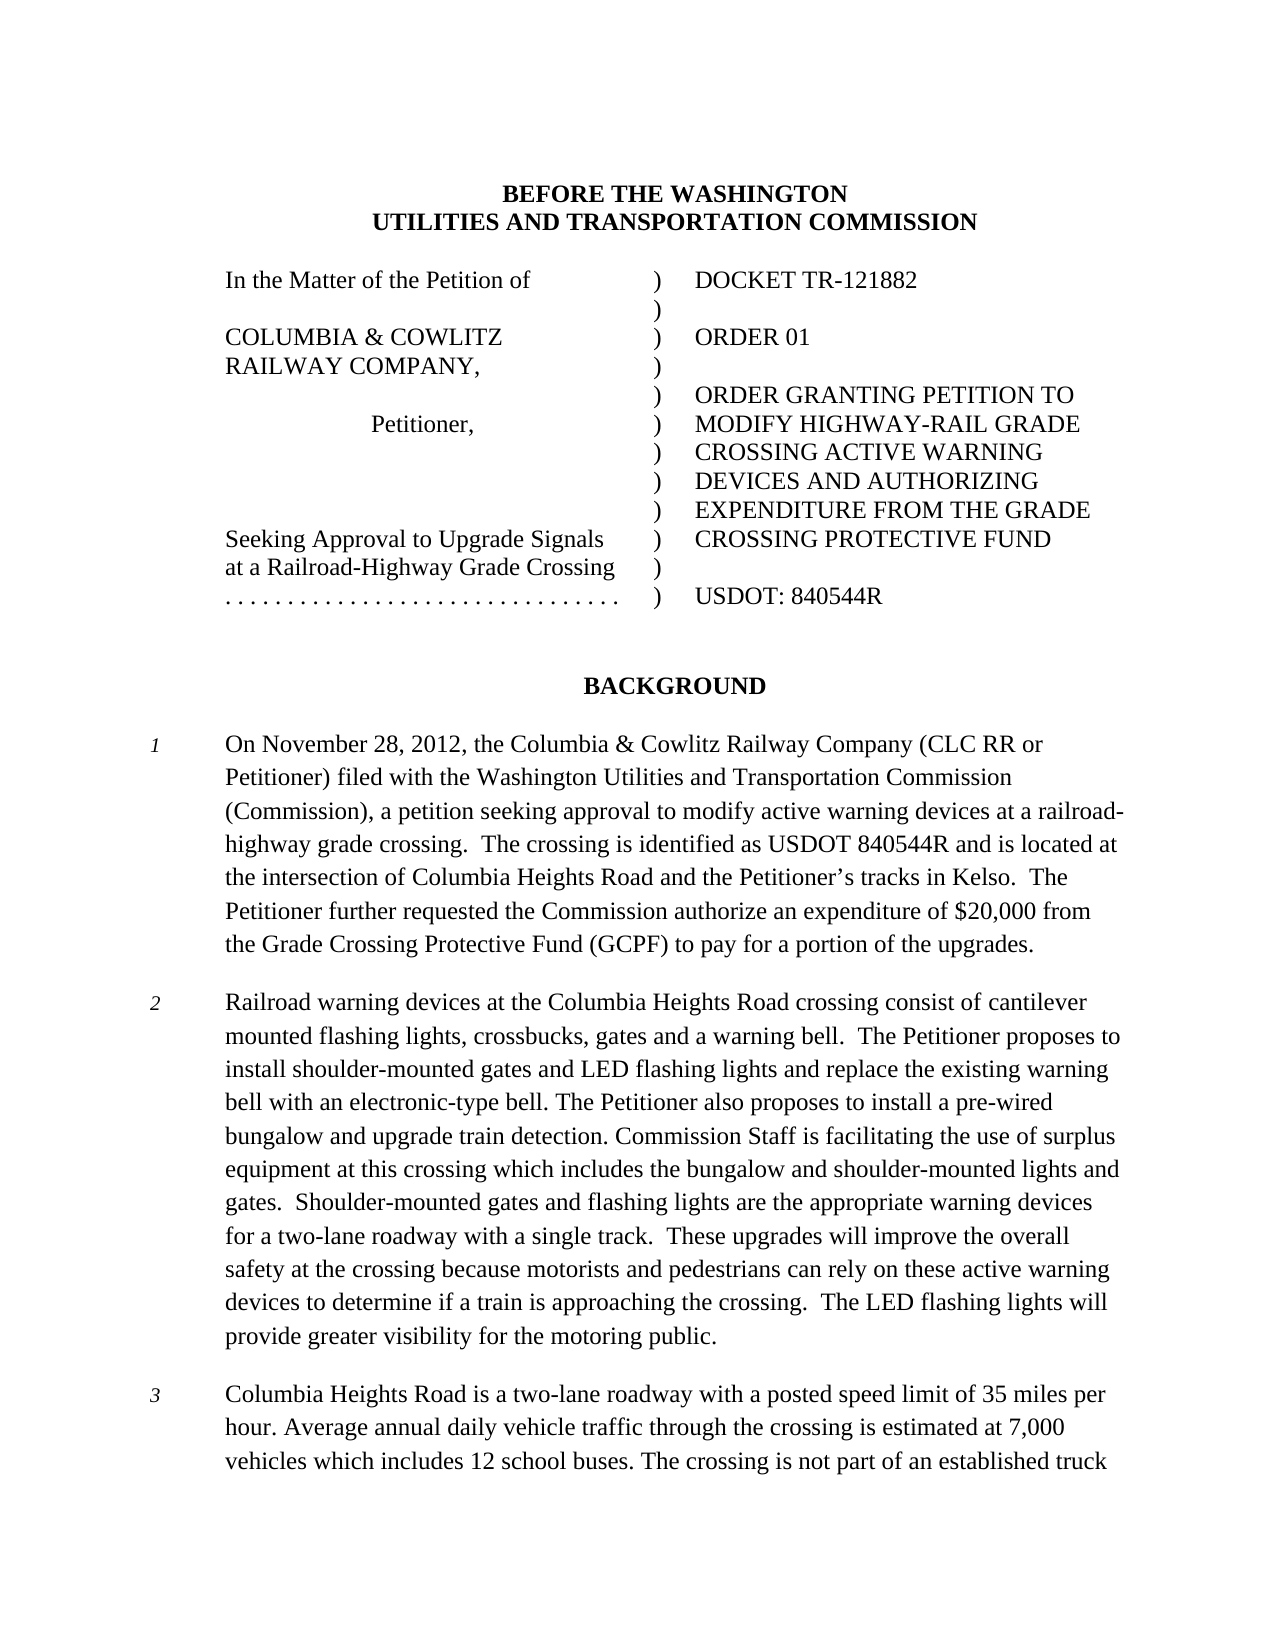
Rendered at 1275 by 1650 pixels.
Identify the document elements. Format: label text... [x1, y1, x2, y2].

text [150, 1376, 1125, 1476]
text BEFORE THE WASHINGTON [225, 179, 1125, 207]
subtitle BACKGROUND [225, 667, 1125, 701]
table_header In the Matter of the Petition of COLUMBIA & COWLITZ RAILWAY COMPANY, Petitioner, Seeking Approval to Upgrade Signals at a Railroad-Highway Grade Crossing . . . . . . . . . . . . . . . . . . . . . . . . . . . . . . . . [214, 265, 631, 639]
text On November 28, 2012, the Columbia & Cowlitz Railway Company (CLC RR or Petitioner) filed with the Washington Utilities and Transportation Commission (Commission), a petition seeking approval to modify active warning devices at a railroad-highway grade crossing. The crossing is identified as USDOT 840544R and is located at the intersection of Columbia Heights Road and the Petitioner’s tracks in Kelso. The Petitioner further requested the Commission authorize an expenditure of $20,000 from the Grade Crossing Protective Fund (GCPF) to pay for a portion of the upgrades. [150, 726, 1125, 959]
text Railroad warning devices at the Columbia Heights Road crossing consist of cantilever mounted flashing lights, crossbucks, gates and a warning bell. The Petitioner proposes to install shoulder-mounted gates and LED flashing lights and replace the existing warning bell with an electronic-type bell. The Petitioner also proposes to install a pre-wired bungalow and upgrade train detection. Commission Staff is facilitating the use of surplus equipment at this crossing which includes the bungalow and shoulder-mounted lights and gates. Shoulder-mounted gates and flashing lights are the appropriate warning devices for a two-lane roadway with a single track. These upgrades will improve the overall safety at the crossing because motorists and pedestrians can rely on these active warning devices to determine if a train is approaching the crossing. The LED flashing lights will provide greater visibility for the motoring public. [150, 984, 1125, 1351]
table_header ) ) ) ) ) ) ) ) ) ) ) ) [631, 265, 683, 639]
table_header DOCKET TR-121882 ORDER 01 ORDER GRANTING PETITION TO MODIFY HIGHWAY-RAIL GRADE CROSSING ACTIVE WARNING DEVICES AND AUTHORIZING EXPENDITURE FROM THE GRADE CROSSING PROTECTIVE FUND USDOT: 840544R [683, 265, 1136, 639]
text UTILITIES AND TRANSPORTATION COMMISSION [225, 207, 1125, 236]
